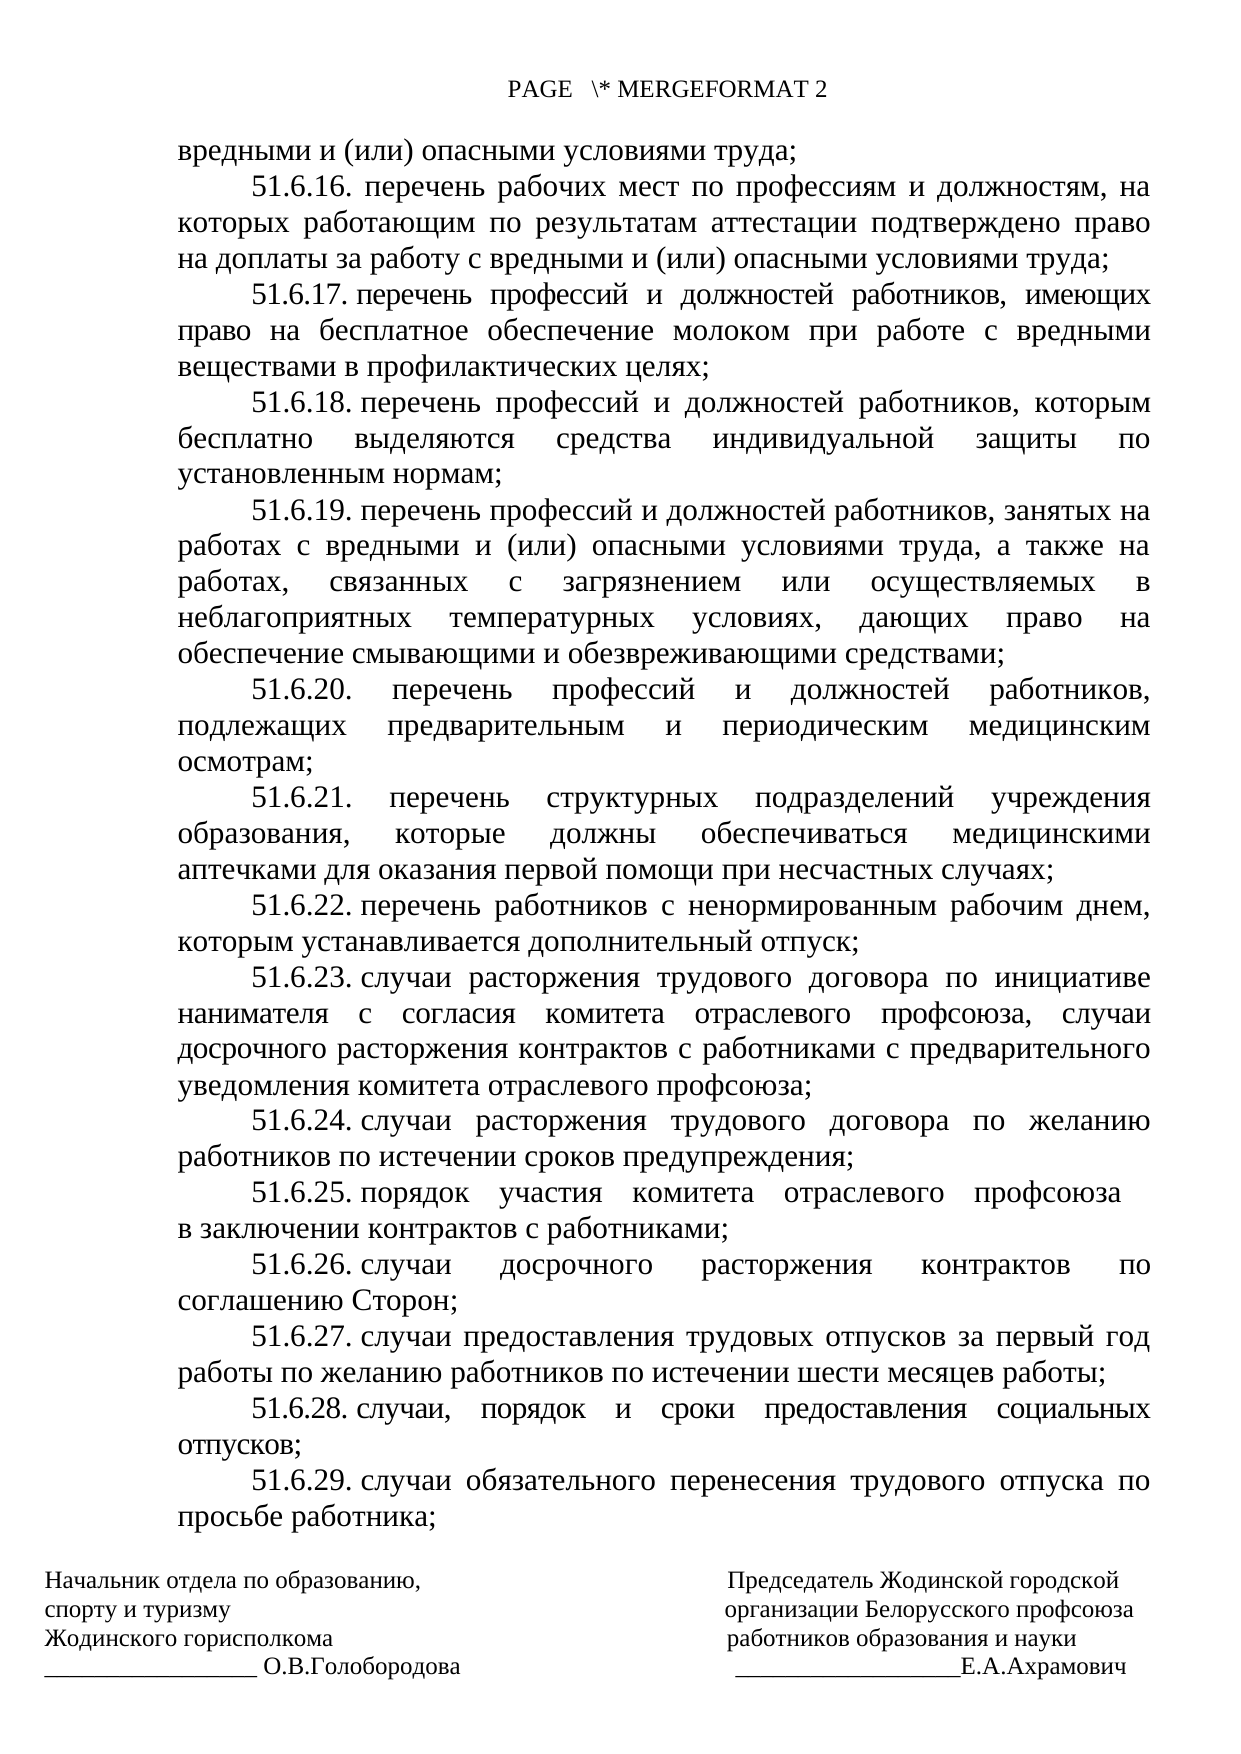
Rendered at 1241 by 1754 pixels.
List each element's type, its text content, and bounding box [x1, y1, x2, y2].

text 51.6.26. случаи досрочного расторжения контрактов по соглашению сторон; [177, 1245, 1152, 1317]
text 51.6.27. случаи предоставления трудовых отпусков за первый год работы по желанию работников по истечении шести месяцев работы; [177, 1317, 1152, 1389]
text 51.6.22. перечень работников с ненормированным рабочим днем, которым устанавливается дополнительный отпуск; [177, 886, 1152, 958]
text 51.6.20. перечень профессий и должностей работников, подлежащих предварительным и периодическим медицинским осмотрам; [177, 670, 1152, 778]
text 51.6.28. случаи, порядок и сроки предоставления социальных отпусков; [177, 1389, 1152, 1461]
text 51.6.16. перечень рабочих мест по профессиям и должностям, на которых работающим по результатам аттестации подтверждено право на доплаты за работу с вредными и (или) опасными условиями труда; [177, 167, 1152, 275]
text 51.6.19. перечень профессий и должностей работников, занятых на работах с вредными и (или) опасными условиями труда, а также на работах, связанных с загрязнением или осуществляемых в неблагоприятных температурных условиях, дающих право на обеспечение смывающими и обезвреживающими средствами; [177, 491, 1152, 670]
text 51.6.23. случаи расторжения трудового договора по инициативе нанимателя с согласия комитета отраслевого профсоюза, случаи досрочного расторжения контрактов с работниками с предварительного уведомления комитета отраслевого профсоюза; [177, 958, 1152, 1102]
text 51.6.24. случаи расторжения трудового договора по желанию работников по истечении сроков предупреждения; [177, 1102, 1152, 1173]
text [177, 131, 1152, 167]
text 51.6.21. перечень структурных подразделений учреждения образования, которые должны обеспечиваться медицинскими аптечками для оказания первой помощи при несчастных случаях; [177, 778, 1152, 886]
text 51.6.25. порядок участия комитета отраслевого профсоюза в заключении контрактов с работниками; [177, 1173, 1152, 1245]
text 51.6.18. перечень профессий и должностей работников, которым бесплатно выделяются средства индивидуальной защиты по установленным нормам; [177, 383, 1152, 491]
text 51.6.29. случаи обязательного перенесения трудового отпуска по просьбе работника; [177, 1461, 1152, 1533]
text 51.6.17. перечень профессий и должностей работников, имеющих право на бесплатное обеспечение молоком при работе с вредными веществами в профилактических целях; [177, 275, 1152, 383]
